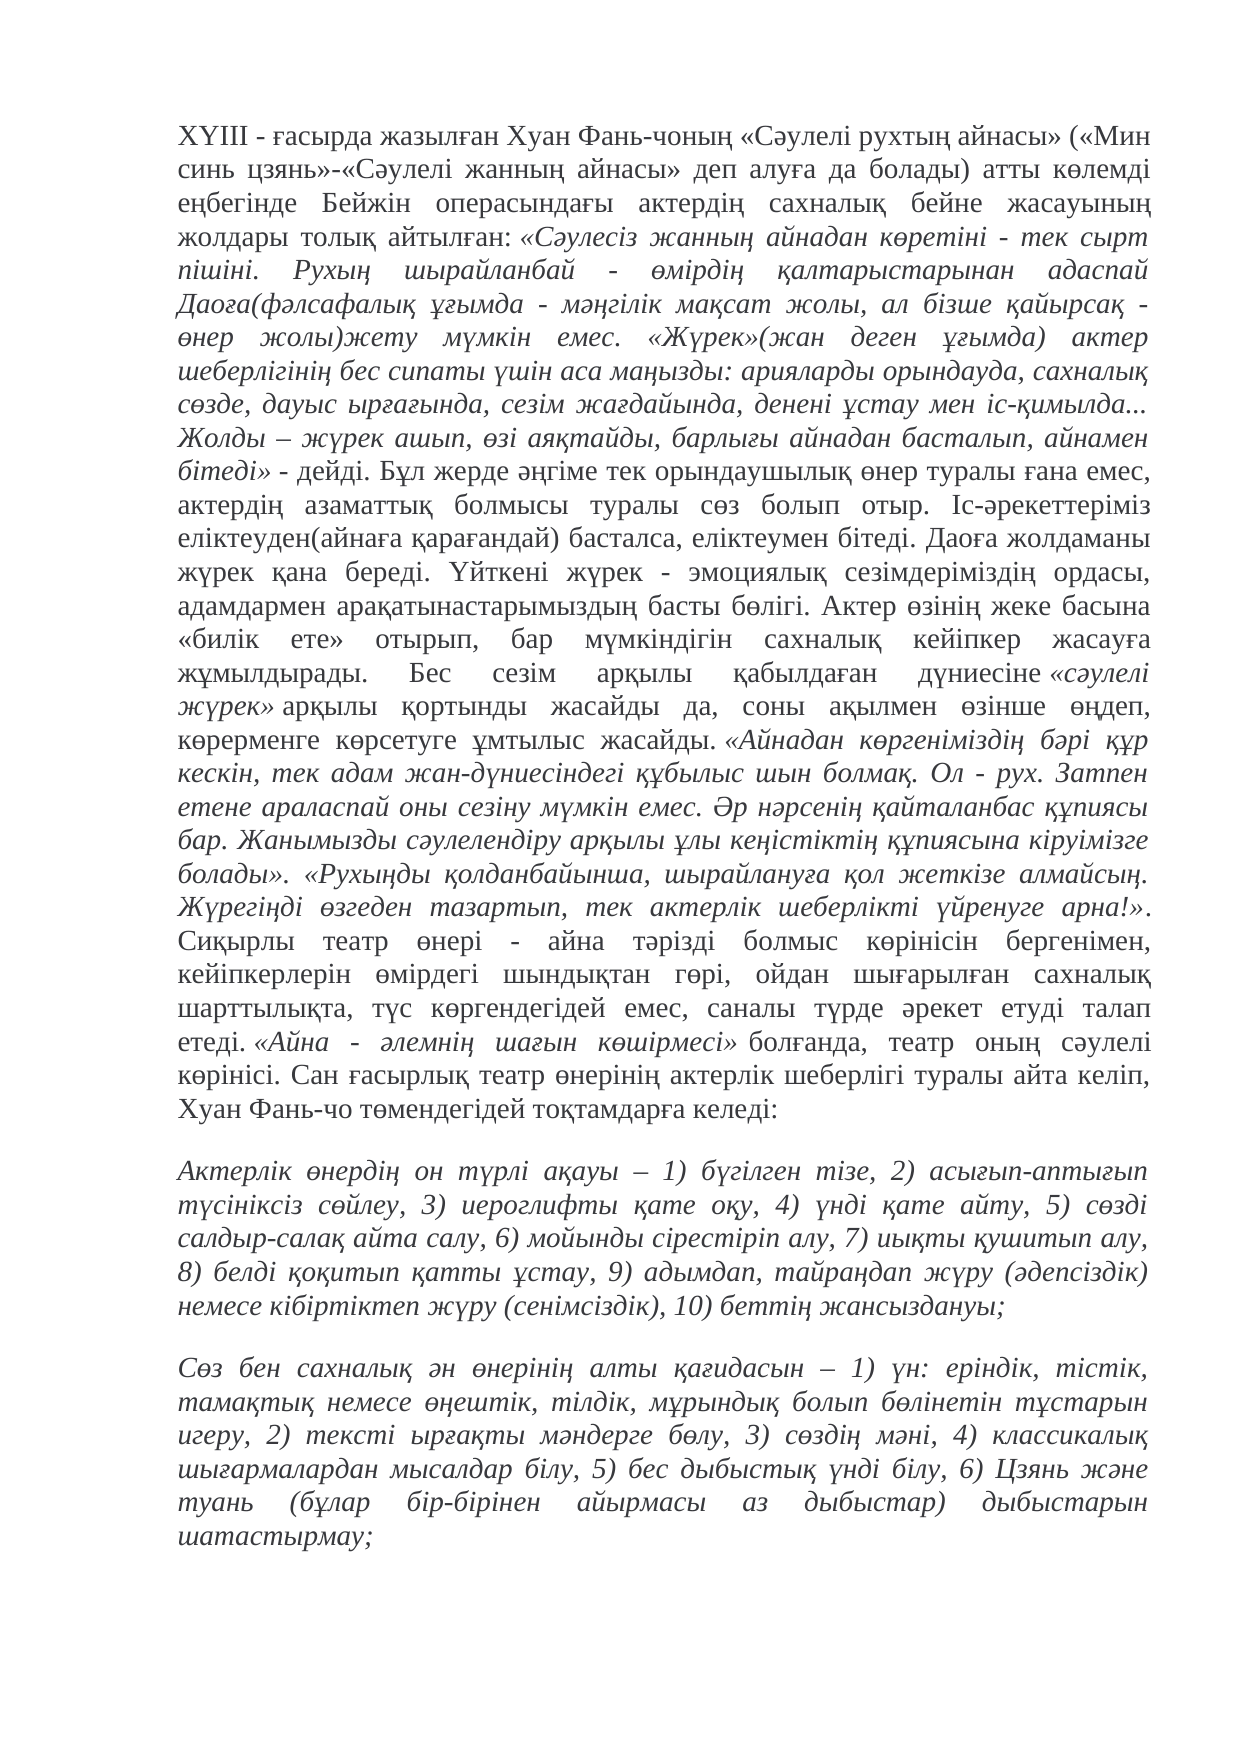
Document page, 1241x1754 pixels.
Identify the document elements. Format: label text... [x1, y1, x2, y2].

text Актерлік өнердің он түрлі ақауы – 1) бүгілген тізе, 2) асығып-аптығып түсініксіз сөйлеу, 3) иероглифты қате оқу, 4) үнді қате айту, 5) сөзді салдыр-салақ айта салу, 6) мойынды сірестіріп алу, 7) иықты қушитып алу, 8) белді қоқитып қатты ұстау, 9) адымдап, тайраңдап жүру (әдепсіздік) немесе кібіртіктеп жүру (сенімсіздік), 10) беттің жансыздануы; [177, 1153, 1152, 1321]
text Сөз бен сахналық ән өнерінің алты қағидасын – 1) үн: еріндік, тістік, тамақтық немесе өңештік, тілдік, мұрындық болып бөлінетін тұстарын игеру, 2) тексті ырғақты мәндерге бөлу, 3) сөздің мәні, 4) классикалық шығармалардан мысалдар білу, 5) бес дыбыстық үнді білу, 6) Цзянь және туань (бұлар бір-бірінен айырмасы аз дыбыстар) дыбыстарын шатастырмау; [177, 1350, 1152, 1552]
text ХҮІІІ - ғасырда жазылған Хуан Фань-чоның «Сәулелі рухтың айнасы» («Мин синь цзянь»-«Сәулелі жанның айнасы» деп алуға да болады) атты көлемді еңбегінде Бейжін операсындағы актердің сахналық бейне жасауының жолдары толық айтылған: «Сәулесіз жанның айнадан көретіні - тек сырт пішіні. Рухың шырайланбай - өмірдің қалтарыстарынан адаспай Даоға(фәлсафалық ұғымда - мәңгілік мақсат жолы, ал бізше қайырсақ - өнер жолы)жету мүмкін емес. «Жүрек»(жан деген ұғымда) актер шеберлігінің бес сипаты үшін аса маңызды: арияларды орындауда, сахналық сөзде, дауыс ырғағында, сезім жағдайында, денені ұстау мен іс-қимылда... Жолды – жүрек ашып, өзі аяқтайды, барлығы айнадан басталып, айнамен бітеді» - дейді. Бұл жерде әңгіме тек орындаушылық өнер туралы ғана емес, актердің азаматтық болмысы туралы сөз болып отыр. Іс-әрекеттеріміз еліктеуден(айнаға қарағандай) басталса, еліктеумен бітеді. Даоға жолдаманы жүрек қана береді. Үйткені жүрек - эмоциялық сезімдеріміздің ордасы, адамдармен арақатынастарымыздың басты бөлігі. Актер өзінің жеке басына «билік ете» отырып, бар мүмкіндігін сахналық кейіпкер жасауға жұмылдырады. Бес сезім арқылы қабылдаған дүниесіне «сәулелі жүрек» арқылы қортынды жасайды да, соны ақылмен өзінше өңдеп, көрерменге көрсетуге ұмтылыс жасайды. «Айнадан көргеніміздің бәрі құр кескін, тек адам жан-дүниесіндегі құбылыс шын болмақ. Ол - рух. Затпен етене араласпай оны сезіну мүмкін емес. Әр нәрсенің қайталанбас құпиясы бар. Жанымызды сәулелендіру арқылы ұлы кеңістіктің құпиясына кіруімізге болады». «Рухыңды қолданбайынша, шырайлануға қол жеткізе алмайсың. Жүрегіңді өзгеден тазартып, тек актерлік шеберлікті үйренуге арна!». Сиқырлы театр өнері - айна тәрізді болмыс көрінісін бергенімен, кейіпкерлерін өмірдегі шындықтан гөрі, ойдан шығарылған сахналық шарттылықта, түс көргендегідей емес, саналы түрде әрекет етуді талап етеді. «Айна - әлемнің шағын көшірмесі» болғанда, театр оның сәулелі көрінісі. Сан ғасырлық театр өнерінің актерлік шеберлігі туралы айта келіп, Хуан Фань-чо төмендегідей тоқтамдарға келеді: [177, 118, 1152, 1124]
